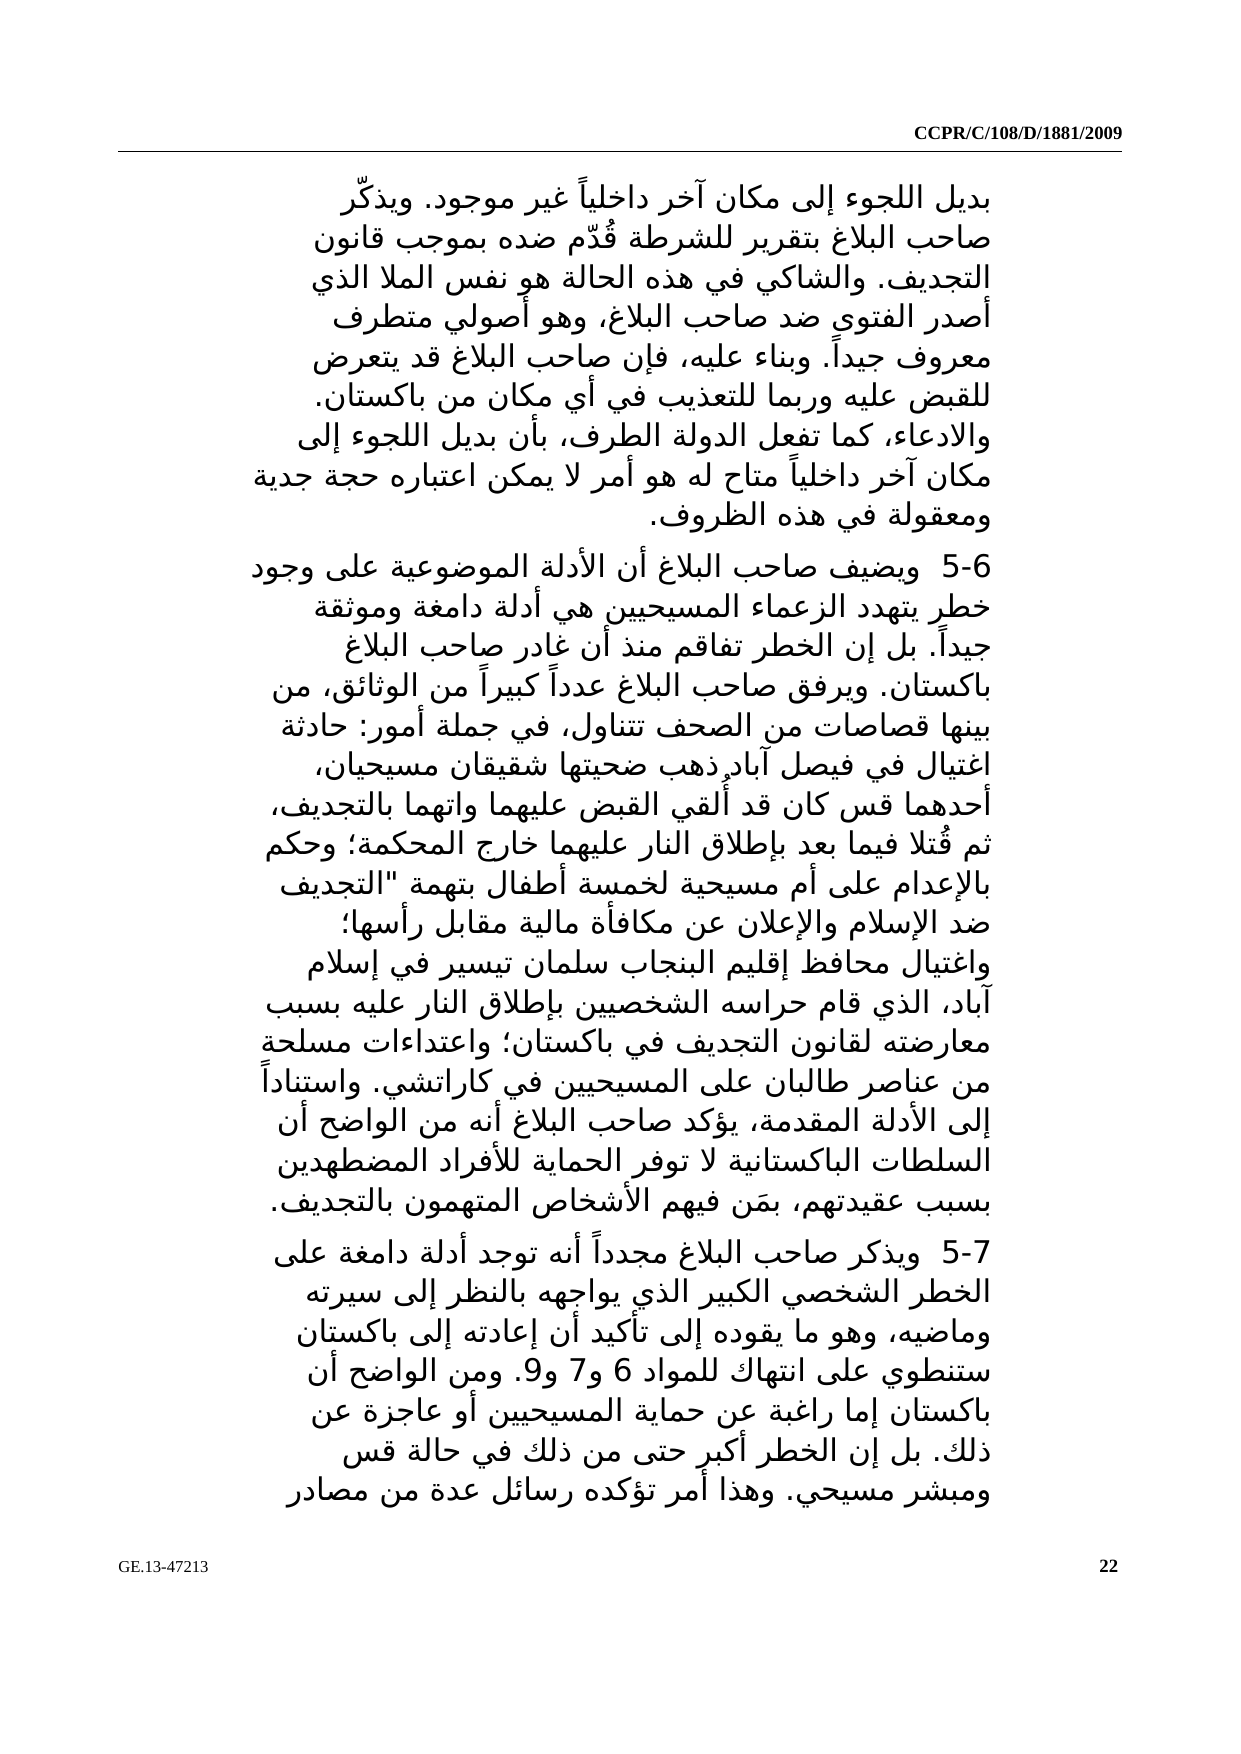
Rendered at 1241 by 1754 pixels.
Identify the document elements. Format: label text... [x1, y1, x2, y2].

text 5-6 ويضيف صاحب البلاغ أن الأدلة الموضوعية على وجود خطر يتهدد الزعماء المسيحيين هي أدلة دامغة وموثقة جيداً. بل إن الخطر تفاقم منذ أن غادر صاحب البلاغ باكستان. ويرفق صاحب البلاغ عدداً كبيراً من الوثائق، من بينها قصاصات من الصحف تتناول، في جملة أمور: حادثة اغتيال في فيصل آباد ذهب ضحيتها شقيقان مسيحيان، أحدهما قس كان قد أُلقي القبض عليهما واتهما بالتجديف، ثم قُتلا فيما بعد بإطلاق النار عليهما خارج المحكمة؛ وحكم بالإعدام على أم مسيحية لخمسة أطفال بتهمة "التجديف ضد الإسلام والإعلان عن مكافأة مالية مقابل رأسها؛ واغتيال محافظ إقليم البنجاب سلمان تيسير في إسلام آباد، الذي قام حراسه الشخصيين بإطلاق النار عليه بسبب معارضته لقانون التجديف في باكستان؛ واعتداءات مسلحة من عناصر طالبان على المسيحيين في كاراتشي. واستناداً إلى الأدلة المقدمة، يؤكد صاحب البلاغ أنه من الواضح أن السلطات الباكستانية لا توفر الحماية للأفراد المضطهدين بسبب عقيدتهم، بمَن فيهم الأشخاص المتهمون بالتجديف. [248, 546, 992, 1219]
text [248, 1231, 992, 1508]
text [248, 177, 992, 533]
